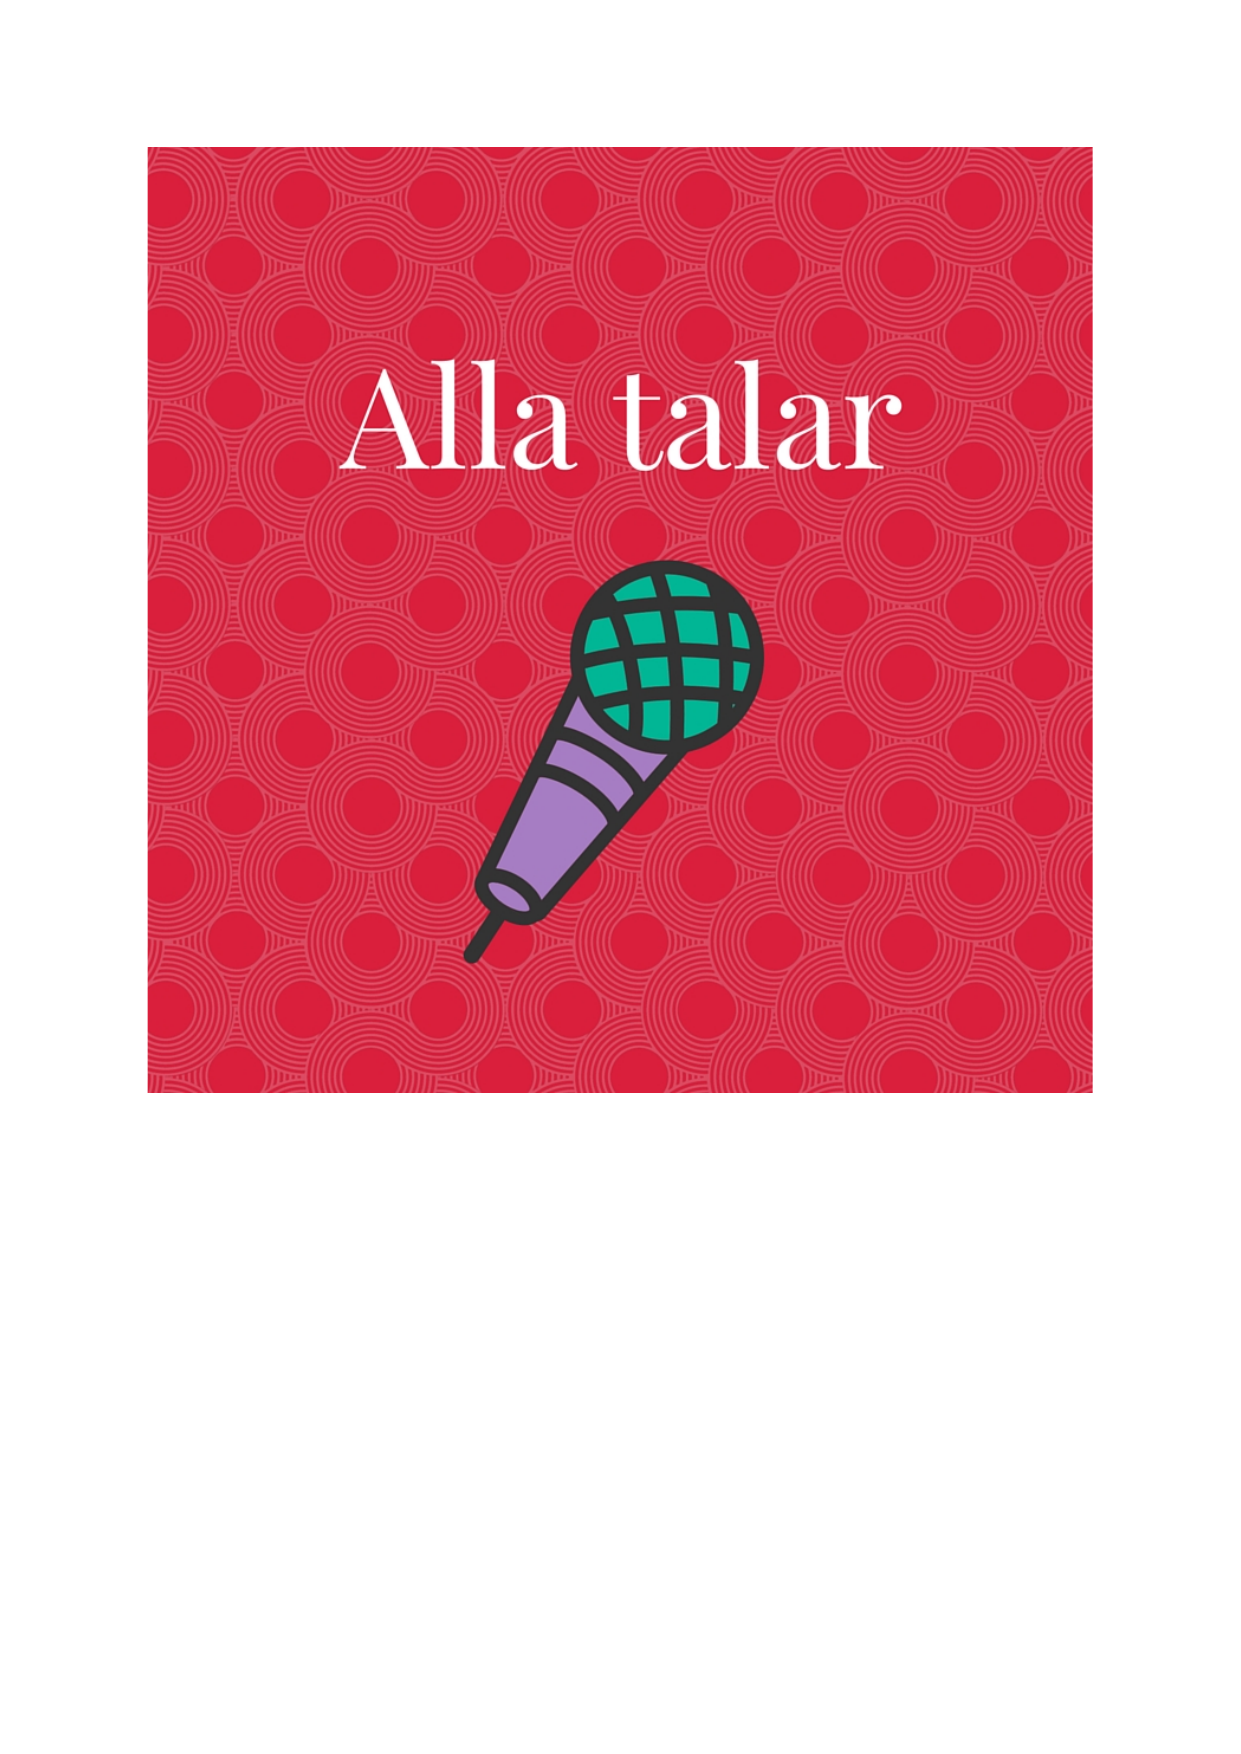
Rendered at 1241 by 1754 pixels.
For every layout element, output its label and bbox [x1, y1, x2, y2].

picture [147, 147, 1093, 1093]
